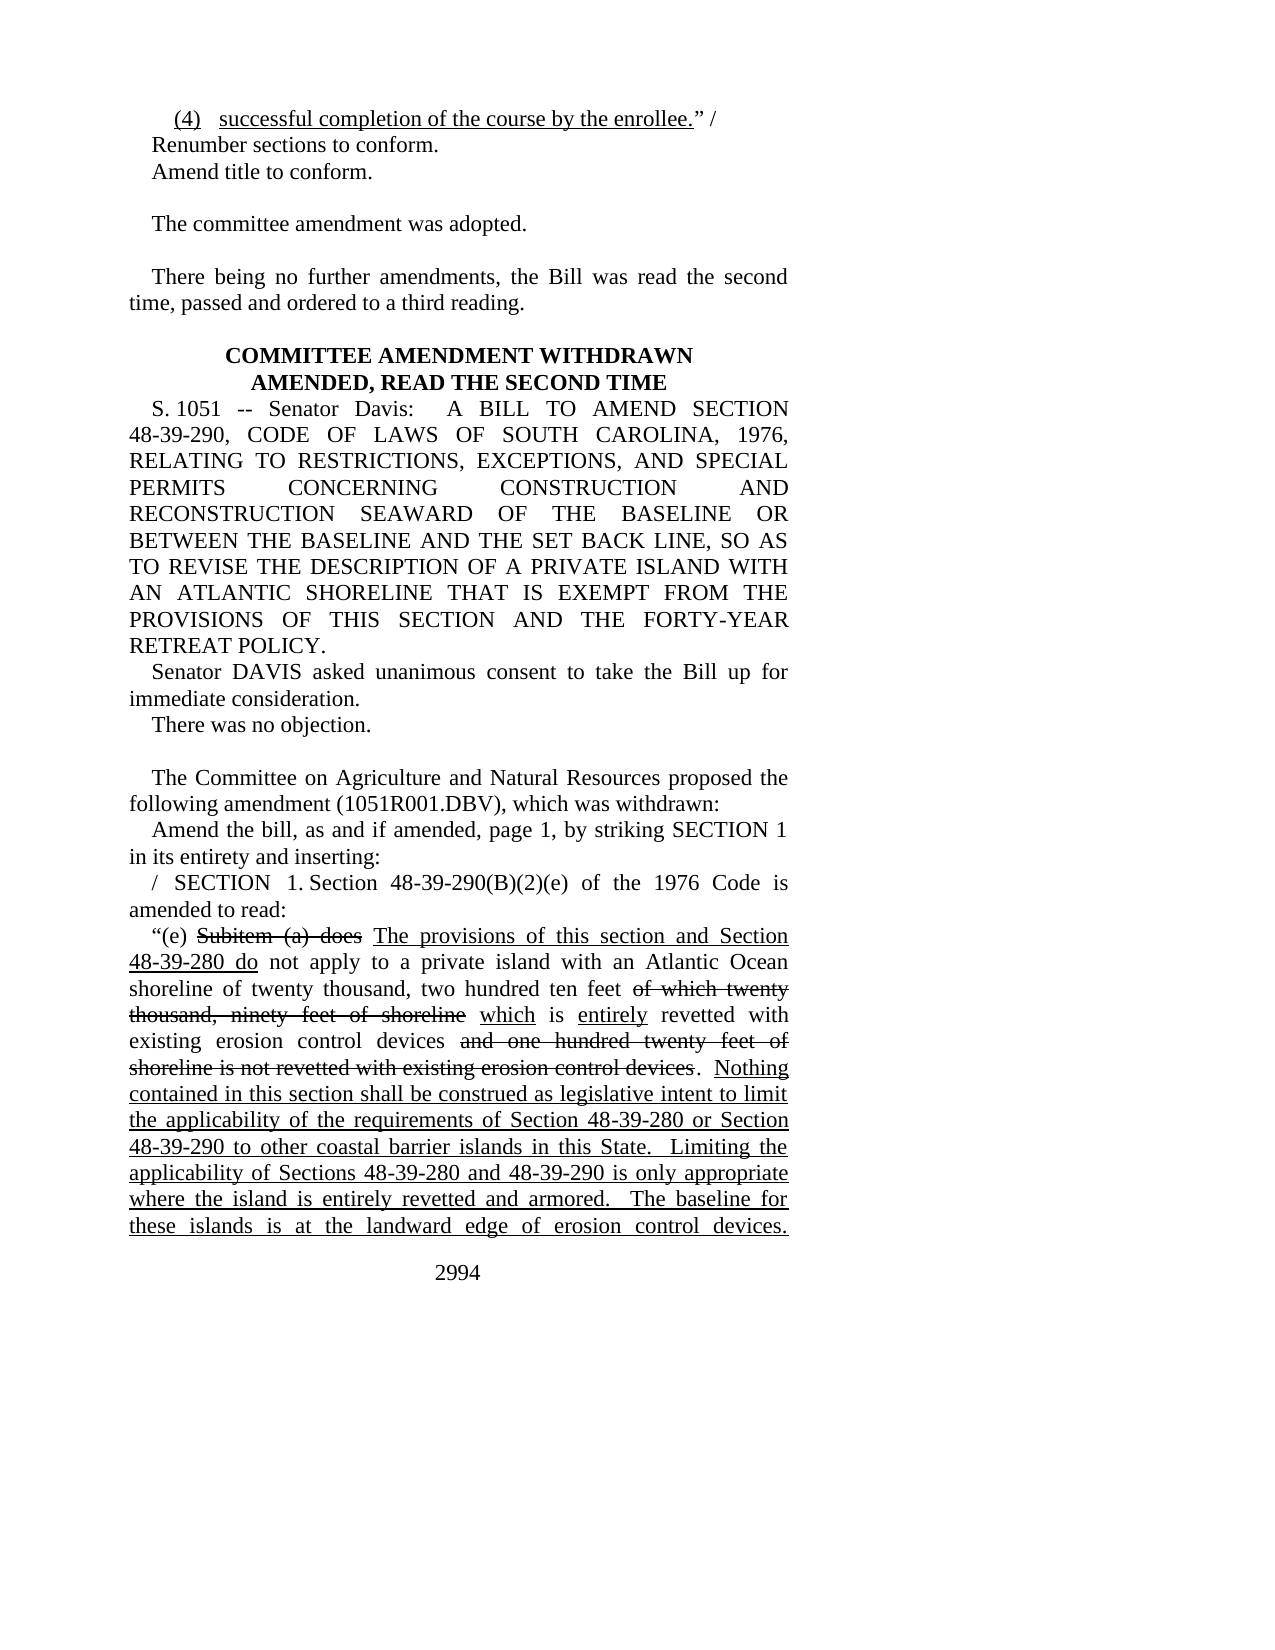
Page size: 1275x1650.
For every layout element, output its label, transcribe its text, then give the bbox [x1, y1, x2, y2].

text Amend the bill, as and if amended, page 1, by striking SECTION 1 in its entirety and inserting: [129, 817, 789, 869]
text The committee amendment was adopted. [129, 210, 789, 237]
text AMENDED, READ THE SECOND TIME [129, 368, 789, 395]
text (4) successful completion of the course by the enrollee.” / [129, 105, 789, 131]
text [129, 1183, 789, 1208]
text Renumber sections to conform. [129, 131, 789, 158]
text Senator DAVIS asked unanimous consent to take the Bill up for immediate consideration. [129, 658, 789, 711]
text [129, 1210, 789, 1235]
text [129, 1131, 789, 1182]
text The Committee on Agriculture and Natural Resources proposed the following amendment (1051R001.DBV), which was withdrawn: [129, 764, 789, 817]
text Amend title to conform. [129, 158, 789, 184]
text / SECTION 1. Section 48-39-290(B)(2)(e) of the 1976 Code is amended to read: [129, 869, 789, 922]
text There being no further amendments, the Bill was read the second time, passed and ordered to a third reading. [129, 263, 789, 316]
text S. 1051 -- Senator Davis: A BILL TO AMEND SECTION 48-39-290, CODE OF LAWS OF SOUTH CAROLINA, 1976, RELATING TO RESTRICTIONS, EXCEPTIONS, AND SPECIAL PERMITS CONCERNING CONSTRUCTION AND RECONSTRUCTION SEAWARD OF THE BASELINE OR BETWEEN THE BASELINE AND THE SET BACK LINE, SO AS TO REVISE THE DESCRIPTION OF A PRIVATE ISLAND WITH AN ATLANTIC SHORELINE THAT IS EXEMPT FROM THE PROVISIONS OF THIS SECTION AND THE FORTY-YEAR RETREAT POLICY. [129, 395, 789, 658]
text There was no objection. [129, 711, 789, 737]
text COMMITTEE AMENDMENT WITHDRAWN [129, 342, 789, 368]
